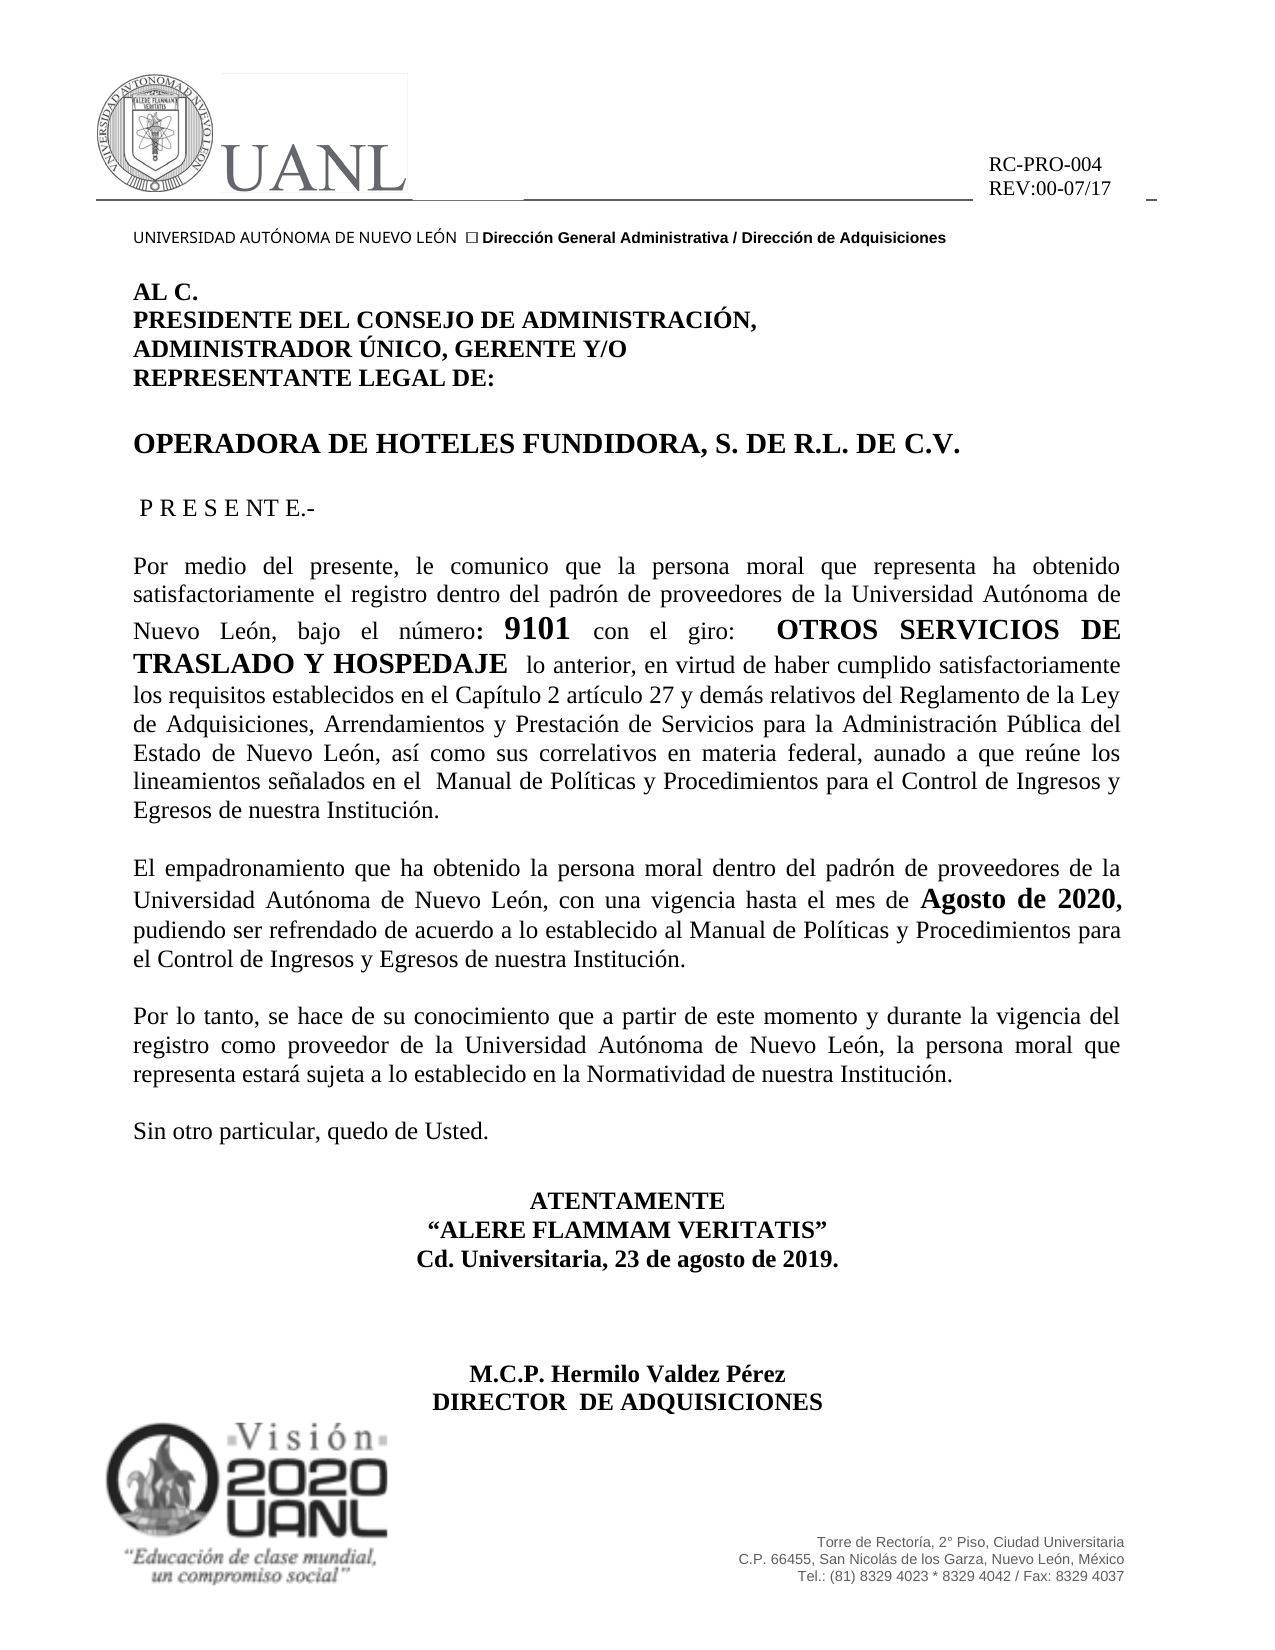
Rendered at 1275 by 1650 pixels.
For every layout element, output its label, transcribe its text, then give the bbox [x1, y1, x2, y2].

text El empadronamiento que ha obtenido la persona moral dentro del padrón de proveedores de la Universidad Autónoma de Nuevo León, con una vigencia hasta el mes de Agosto de 2020, pudiendo ser refrendado de acuerdo a lo establecido al Manual de Políticas y Procedimientos para el Control de Ingresos y Egresos de nuestra Institución. [133, 853, 1122, 972]
text ADMINISTRADOR ÚNICO, GERENTE Y/O [133, 334, 1122, 363]
text DIRECTOR DE ADQUISICIONES [133, 1387, 1122, 1416]
text OPERADORA DE HOTELES FUNDIDORA, S. DE R.L. DE C.V. [133, 426, 1122, 459]
text Sin otro particular, quedo de Usted. [133, 1116, 1122, 1145]
text REPRESENTANTE LEGAL DE: [133, 363, 1122, 392]
picture [95, 73, 408, 193]
text PRESIDENTE DEL CONSEJO DE ADMINISTRACIÓN, [133, 305, 1122, 334]
text P R E S E NT E.- [133, 493, 1122, 522]
text ATENTAMENTE [133, 1186, 1122, 1215]
text AL C. [133, 277, 1122, 305]
text M.C.P. Hermilo Valdez Pérez [133, 1359, 1122, 1387]
text Por lo tanto, se hace de su conocimiento que a partir de este momento y durante la vigencia del registro como proveedor de de Nuevo León, la persona moral que representa estará sujeta a lo establecido en la Normatividad de nuestra Institución. [133, 1001, 1122, 1087]
text “ALERE FLAMMAM VERITATIS” [133, 1215, 1122, 1244]
subtitle Cd. Universitaria, 23 de agosto de 2019. [133, 1244, 1122, 1272]
text Por medio del presente, le comunico que la persona moral que representa ha obtenido satisfactoriamente el registro dentro del padrón de proveedores de la Universidad Autónoma de Nuevo León, bajo el número: 9101 con el giro: OTROS SERVICIOS DE TRASLADO Y HOSPEDAJE lo anterior, en virtud de haber cumplido satisfactoriamente los requisitos establecidos en el Capítulo 2 artículo 27 y demás relativos del Reglamento de la Ley de Adquisiciones, Arrendamientos y Prestación de Servicios para la Administración Pública del Estado de Nuevo León, así como sus correlativos en materia federal, aunado a que reúne los lineamientos señalados en el Manual de Políticas y Procedimientos para el Control de Ingresos y Egresos de nuestra Institución. [133, 551, 1122, 824]
